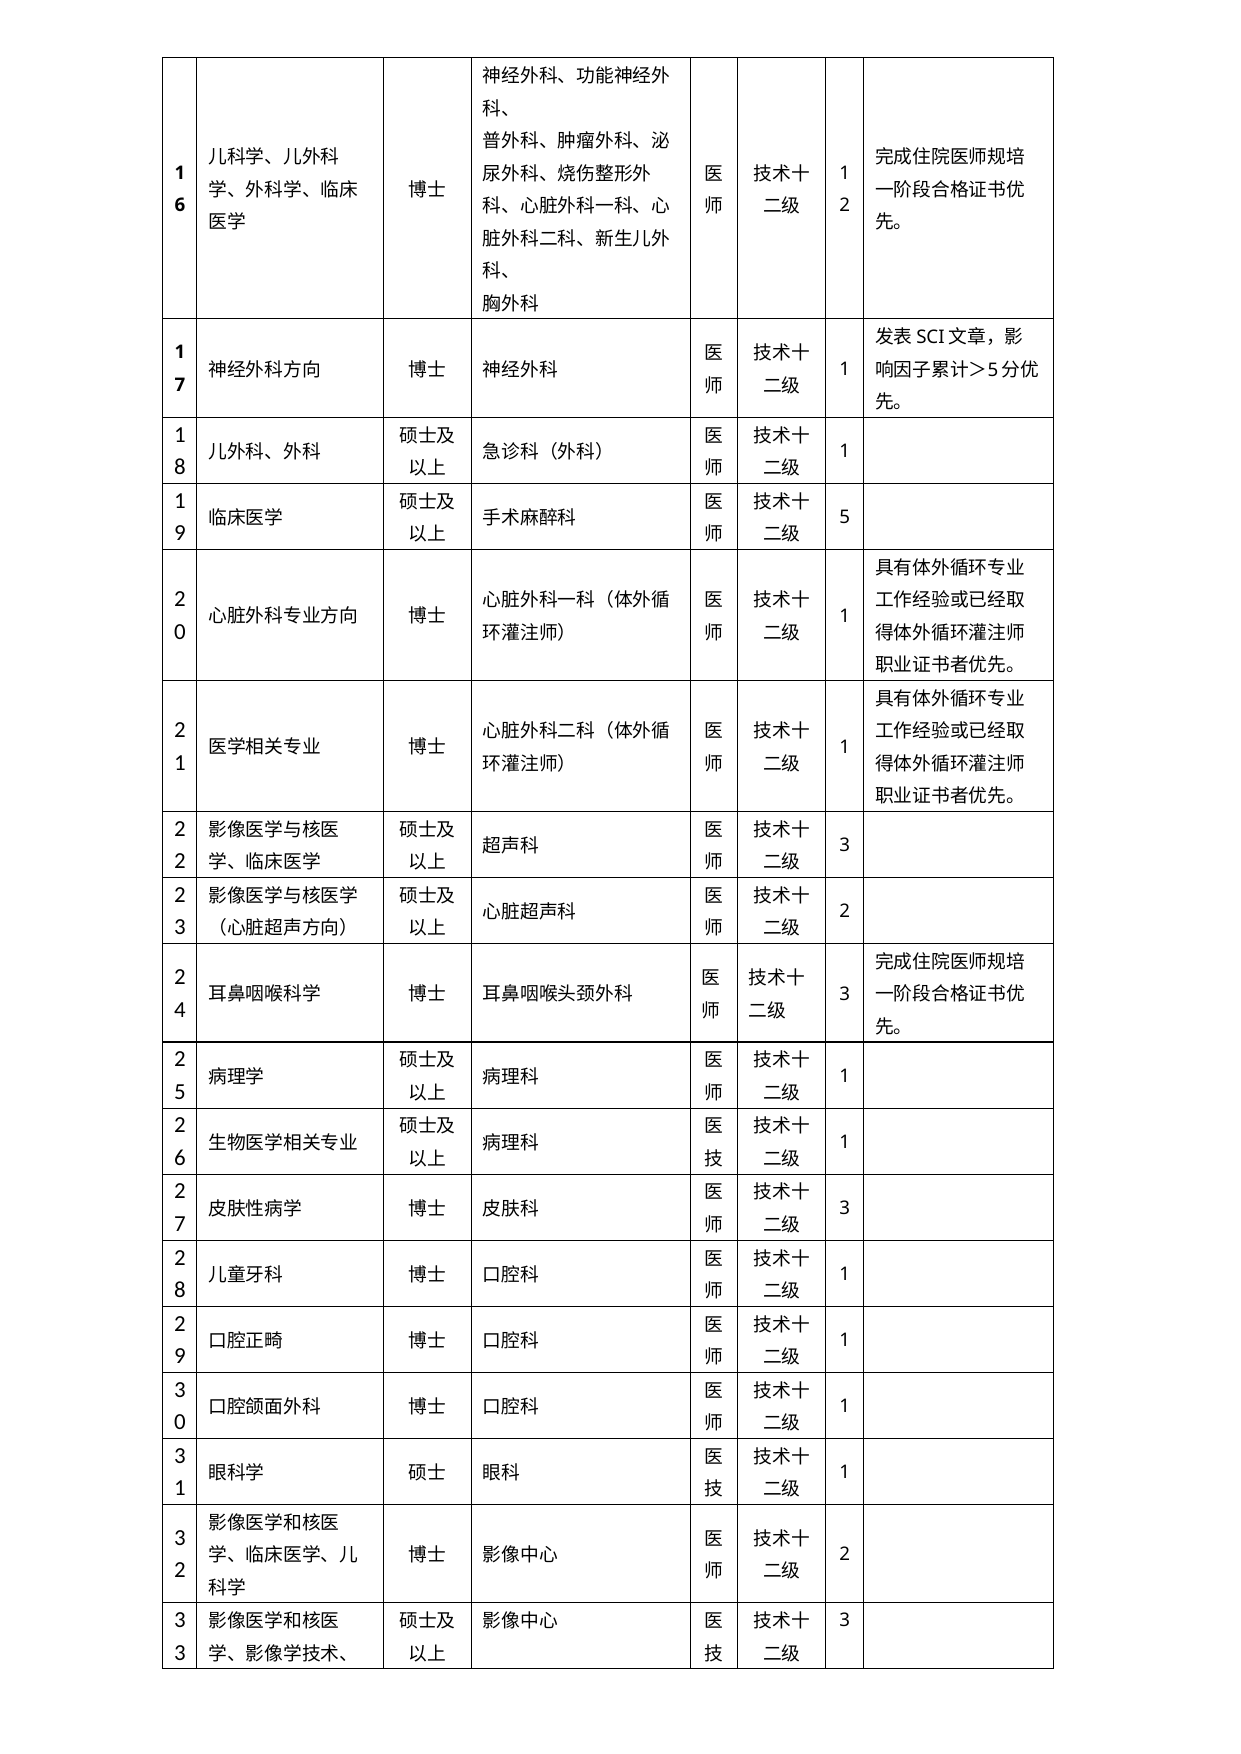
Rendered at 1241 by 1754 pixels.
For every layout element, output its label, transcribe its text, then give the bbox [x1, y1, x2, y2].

table_cell 医师 [691, 1175, 737, 1239]
table_cell 博士 [384, 944, 471, 1041]
table_cell 皮肤科 [472, 1175, 690, 1239]
table_cell 口腔科 [472, 1373, 690, 1438]
table_cell 博士 [384, 319, 471, 417]
table_cell 医师 [691, 812, 737, 877]
table_cell 医师 [691, 878, 737, 943]
table_cell 医技 [691, 1109, 737, 1173]
table_cell 眼科 [472, 1439, 690, 1504]
table_cell 发表SCI文章，影响因子累计＞5分优先。 [864, 319, 1053, 417]
table_cell 技术十二级 [738, 812, 825, 877]
table_cell 口腔科 [472, 1241, 690, 1306]
table_cell 完成住院医师规培一阶段合格证书优先。 [864, 58, 1053, 318]
table_cell 技术十二级 [738, 944, 825, 1041]
table_cell 1 [826, 1439, 863, 1504]
table_cell 博士 [384, 1505, 471, 1602]
table_cell 5 [826, 484, 863, 549]
table_cell 12 [826, 58, 863, 318]
table_cell [864, 878, 1053, 943]
table_cell 25 [163, 1043, 196, 1107]
table_cell 心脏外科一科（体外循环灌注师） [472, 550, 690, 680]
table_cell 1 [826, 1043, 863, 1107]
table_cell 22 [163, 812, 196, 877]
table_cell [864, 1439, 1053, 1504]
table_cell 医师 [691, 681, 737, 811]
table_cell 31 [163, 1439, 196, 1504]
table_cell 23 [163, 878, 196, 943]
table_cell 1 [826, 681, 863, 811]
table_cell 21 [163, 681, 196, 811]
table_cell [864, 418, 1053, 483]
table_cell 硕士及以上 [384, 1603, 471, 1668]
table_cell 硕士及以上 [384, 1043, 471, 1107]
table_cell 病理科 [472, 1109, 690, 1173]
table_cell 博士 [384, 681, 471, 811]
table_cell 20 [163, 550, 196, 680]
table_cell 影像中心 [472, 1603, 690, 1668]
table_cell 技术十二级 [738, 1373, 825, 1438]
table_cell 3 [826, 944, 863, 1041]
table_cell 硕士及以上 [384, 418, 471, 483]
table_cell 儿外科、外科 [197, 418, 383, 483]
table_cell 19 [163, 484, 196, 549]
table_cell 1 [826, 319, 863, 417]
table_cell 3 [826, 1175, 863, 1239]
table_cell 1 [826, 1373, 863, 1438]
table_cell 病理科 [472, 1043, 690, 1107]
table_cell 医师 [691, 58, 737, 318]
table_cell 博士 [384, 1175, 471, 1239]
table_cell 医师 [691, 418, 737, 483]
table_cell 博士 [384, 1241, 471, 1306]
table_cell [864, 484, 1053, 549]
table_cell 医师 [691, 1307, 737, 1372]
table_cell 技术十二级 [738, 484, 825, 549]
table_cell 博士 [384, 1307, 471, 1372]
table_cell [864, 1603, 1053, 1668]
table_cell [864, 1043, 1053, 1107]
table_cell 1 [826, 1307, 863, 1372]
table_cell 技术十二级 [738, 418, 825, 483]
table_cell 超声科 [472, 812, 690, 877]
table_cell 口腔颌面外科 [197, 1373, 383, 1438]
table_cell 17 [163, 319, 196, 417]
table_cell 技术十二级 [738, 1175, 825, 1239]
table_cell 医技 [691, 1439, 737, 1504]
table_cell [864, 1373, 1053, 1438]
table_cell 硕士及以上 [384, 1109, 471, 1173]
table_cell 心脏外科专业方向 [197, 550, 383, 680]
table_cell 硕士及以上 [384, 878, 471, 943]
table_cell 眼科学 [197, 1439, 383, 1504]
table_cell 技术十二级 [738, 1307, 825, 1372]
table_cell 技术十二级 [738, 878, 825, 943]
table_cell 生物医学相关专业 [197, 1109, 383, 1173]
table_cell [864, 812, 1053, 877]
table_cell 医师 [691, 319, 737, 417]
table_cell 技术十二级 [738, 681, 825, 811]
table_cell 24 [163, 944, 196, 1041]
table_cell 影像医学和核医学、临床医学、儿科学 [197, 1505, 383, 1602]
table_cell 耳鼻咽喉头颈外科 [472, 944, 690, 1041]
table_cell 医师 [691, 1505, 737, 1602]
table_cell 医师 [691, 1373, 737, 1438]
table_cell 神经外科 [472, 319, 690, 417]
table_cell 皮肤性病学 [197, 1175, 383, 1239]
table_cell 具有体外循环专业工作经验或已经取得体外循环灌注师职业证书者优先。 [864, 681, 1053, 811]
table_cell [197, 1603, 383, 1668]
table_cell 心脏超声科 [472, 878, 690, 943]
table_cell 病理学 [197, 1043, 383, 1107]
table_cell 硕士及以上 [384, 812, 471, 877]
table_cell 医师 [691, 484, 737, 549]
table_cell 技术十二级 [738, 1505, 825, 1602]
table_cell 1 [826, 1241, 863, 1306]
table_cell 儿科学、儿外科学、外科学、临床医学 [197, 58, 383, 318]
table_cell 技术十二级 [738, 1603, 825, 1668]
table_cell [864, 1307, 1053, 1372]
table_cell 技术十二级 [738, 58, 825, 318]
table_cell 影像医学与核医学（心脏超声方向） [197, 878, 383, 943]
table_cell 18 [163, 418, 196, 483]
table_cell 手术麻醉科 [472, 484, 690, 549]
table_cell 技术十二级 [738, 550, 825, 680]
table_cell 3 [826, 1603, 863, 1668]
table_cell [864, 1241, 1053, 1306]
table_cell 技术十二级 [738, 1439, 825, 1504]
table_cell 27 [163, 1175, 196, 1239]
table_cell 30 [163, 1373, 196, 1438]
table_cell 医师 [691, 1043, 737, 1107]
table_cell 技术十二级 [738, 319, 825, 417]
table_cell 医技 [691, 1603, 737, 1668]
table_cell 影像医学与核医学、临床医学 [197, 812, 383, 877]
table_cell 医学相关专业 [197, 681, 383, 811]
table_cell 耳鼻咽喉科学 [197, 944, 383, 1041]
table_cell 32 [163, 1505, 196, 1602]
table_cell 28 [163, 1241, 196, 1306]
table_cell 2 [826, 878, 863, 943]
table_cell 具有体外循环专业工作经验或已经取得体外循环灌注师职业证书者优先。 [864, 550, 1053, 680]
table_cell 硕士及以上 [384, 484, 471, 549]
table_cell 技术十二级 [738, 1241, 825, 1306]
table_cell 技术十二级 [738, 1043, 825, 1107]
table_cell 3 [826, 812, 863, 877]
table_cell 医师 [691, 1241, 737, 1306]
table_cell 完成住院医师规培一阶段合格证书优先。 [864, 944, 1053, 1041]
table_cell 神经外科、功能神经外科、 普外科、肿瘤外科、泌尿外科、烧伤整形外科、心脏外科一科、心脏外科二科、新生儿外科、 胸外科 [472, 58, 690, 318]
table_cell 1 [826, 550, 863, 680]
table_cell 影像中心 [472, 1505, 690, 1602]
table_cell 儿童牙科 [197, 1241, 383, 1306]
table_cell 技术十二级 [738, 1109, 825, 1173]
table_cell 硕士 [384, 1439, 471, 1504]
table_cell 心脏外科二科（体外循环灌注师） [472, 681, 690, 811]
table_cell 博士 [384, 1373, 471, 1438]
table_cell [864, 1109, 1053, 1173]
table_cell 16 [163, 58, 196, 318]
table_cell 临床医学 [197, 484, 383, 549]
table_cell [864, 1505, 1053, 1602]
table_cell 医师 [691, 944, 737, 1041]
table_cell 29 [163, 1307, 196, 1372]
table_cell 神经外科方向 [197, 319, 383, 417]
table_cell 33 [163, 1603, 196, 1668]
table_cell 医师 [691, 550, 737, 680]
table_cell 1 [826, 1109, 863, 1173]
table_cell [864, 1175, 1053, 1239]
table_cell 急诊科（外科） [472, 418, 690, 483]
table_cell 口腔科 [472, 1307, 690, 1372]
table_cell 博士 [384, 550, 471, 680]
table_cell 2 [826, 1505, 863, 1602]
table_cell 26 [163, 1109, 196, 1173]
table_cell 口腔正畸 [197, 1307, 383, 1372]
table_cell 1 [826, 418, 863, 483]
table_cell 博士 [384, 58, 471, 318]
